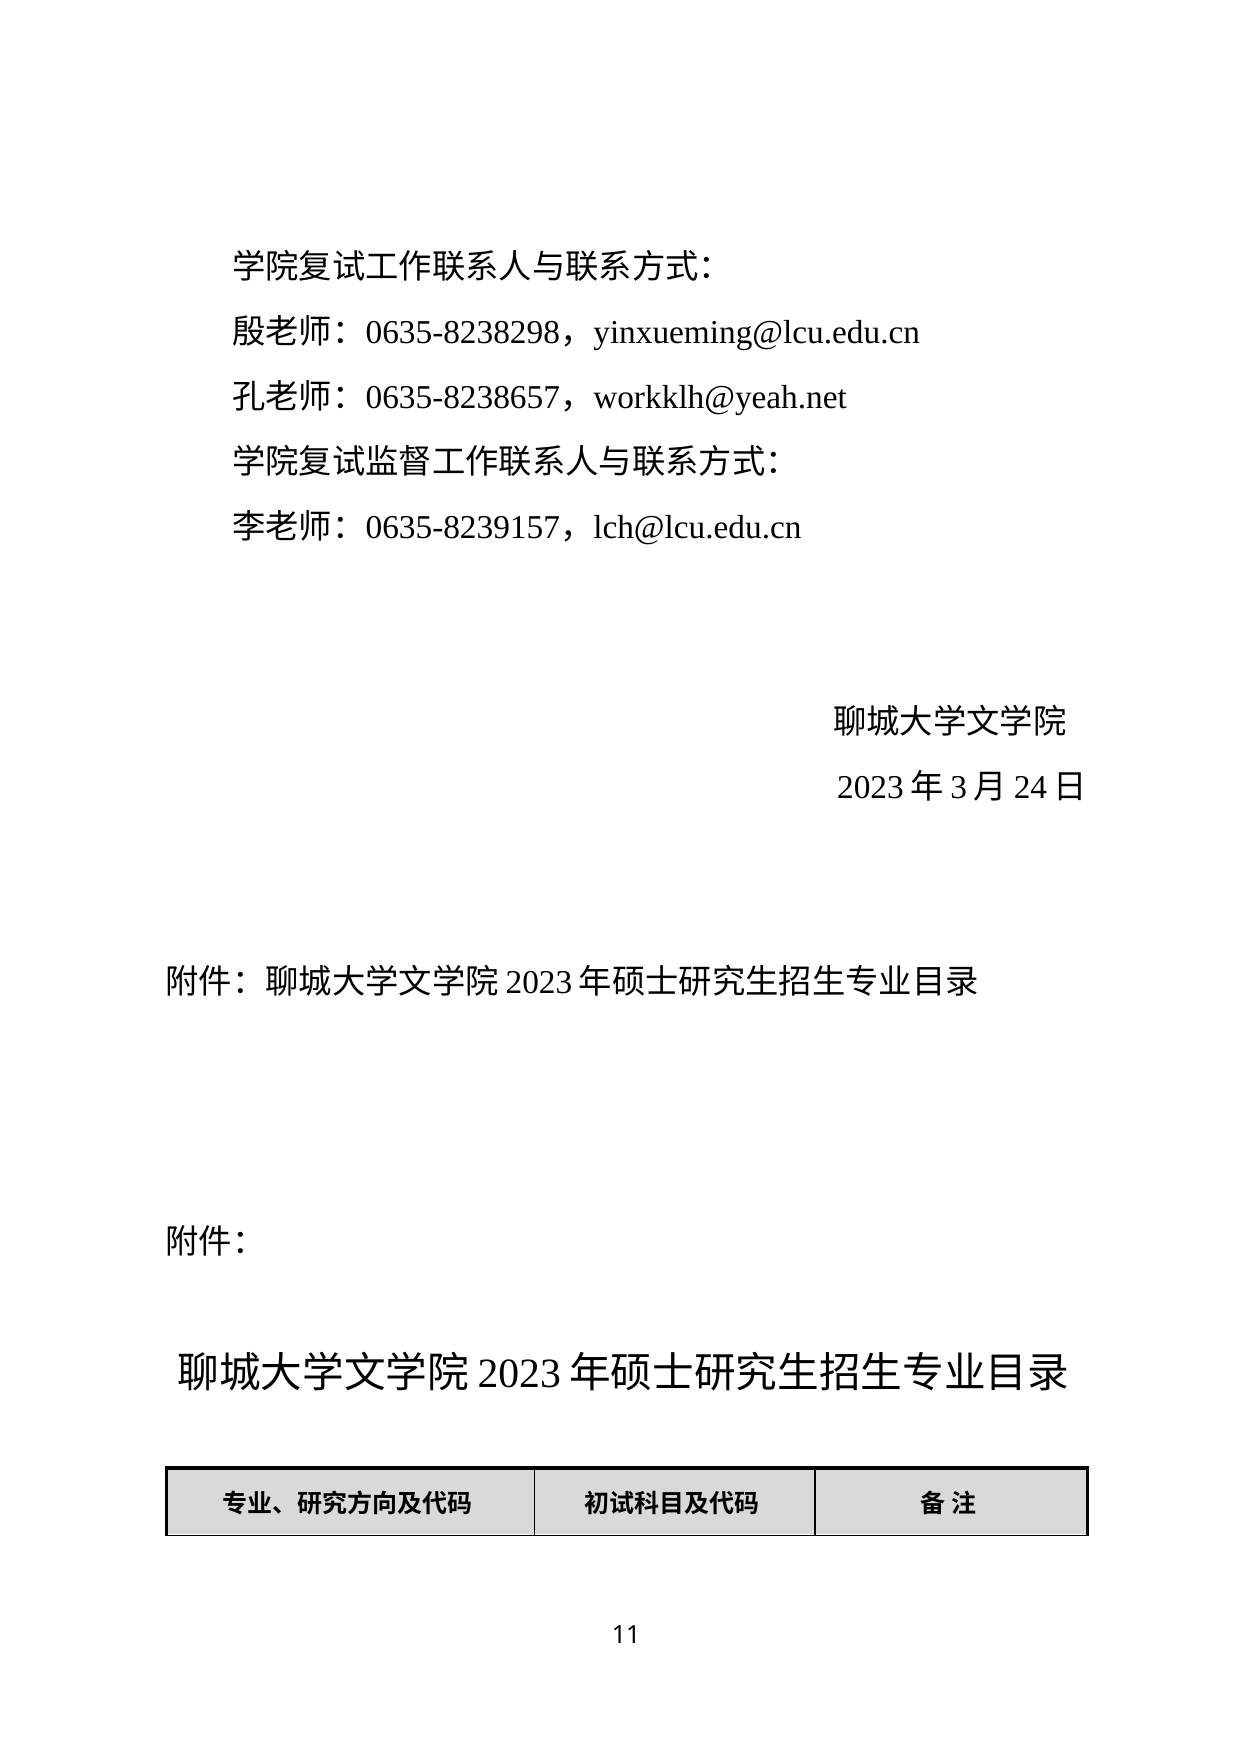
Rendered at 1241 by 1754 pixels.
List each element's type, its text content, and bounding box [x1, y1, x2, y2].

text 李老师：0635-8239157，lch@lcu.edu.cn [165, 491, 1087, 556]
table_header 初试科目及代码 [535, 1470, 814, 1534]
text 殷老师：0635-8238298，yinxueming@lcu.edu.cn [165, 296, 1087, 361]
text 附件： [165, 1206, 1081, 1271]
text 2023年3月24日 [165, 751, 1087, 816]
table_header 备 注 [816, 1470, 1086, 1534]
text 孔老师：0635-8238657，workklh@yeah.net [165, 361, 1087, 426]
text 学院复试工作联系人与联系方式： [165, 231, 1087, 296]
table_header 专业、研究方向及代码 [168, 1470, 534, 1534]
text 学院复试监督工作联系人与联系方式： [165, 426, 1087, 491]
text 聊城大学文学院 [165, 686, 1066, 751]
text 聊城大学文学院2023年硕士研究生招生专业目录 [165, 1336, 1081, 1401]
text 附件：聊城大学文学院2023年硕士研究生招生专业目录 [165, 946, 1081, 1011]
